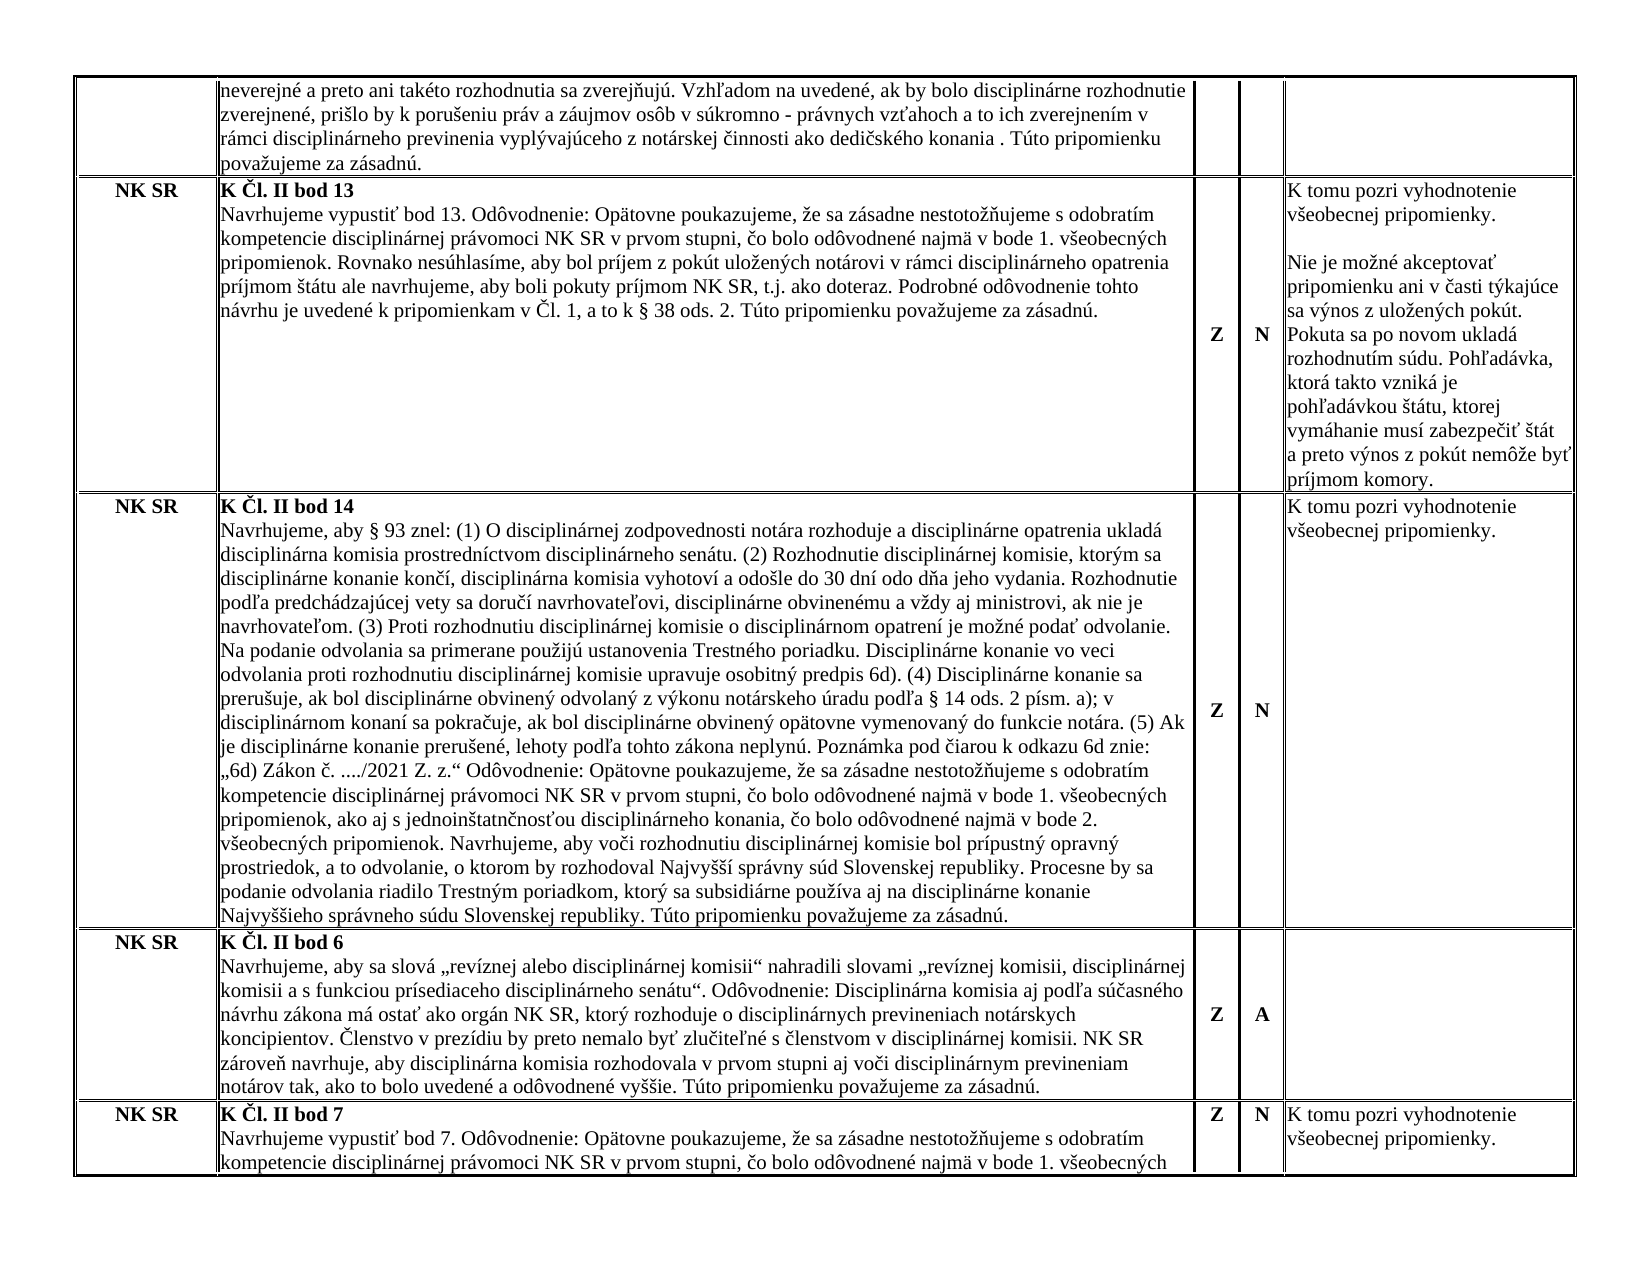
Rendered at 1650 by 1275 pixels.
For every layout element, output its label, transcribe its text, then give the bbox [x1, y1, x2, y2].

table_cell NK SR [77, 1099, 218, 1174]
table_cell NK SR [75, 491, 218, 927]
table_cell K Čl. II bod 14 Navrhujeme, aby § 93 znel: (1) O disciplinárnej zodpovednosti notára rozhoduje a disciplinárne opatrenia ukladá disciplinárna komisia prostredníctvom disciplinárneho senátu. (2) Rozhodnutie disciplinárnej komisie, ktorým sa disciplinárne konanie končí, disciplinárna komisia vyhotoví a odošle do 30 dní odo dňa jeho vydania. Rozhodnutie podľa predchádzajúcej vety sa doručí navrhovateľovi, disciplinárne obvinenému a vždy aj ministrovi, ak nie je navrhovateľom. (3) Proti rozhodnutiu disciplinárnej komisie o disciplinárnom opatrení je možné podať odvolanie. Na podanie odvolania sa primerane použijú ustanovenia Trestného poriadku. Disciplinárne konanie vo veci odvolania proti rozhodnutiu disciplinárnej komisie upravuje osobitný predpis 6d). (4) Disciplinárne konanie sa prerušuje, ak bol disciplinárne obvinený odvolaný z výkonu notárskeho úradu podľa § 14 ods. 2 písm. a); v disciplinárnom konaní sa pokračuje, ak bol disciplinárne obvinený opätovne vymenovaný do funkcie notára. (5) Ak je disciplinárne konanie prerušené, lehoty podľa tohto zákona neplynú. Poznámka pod čiarou k odkazu 6d znie: „6d) Zákon č. ..../2021 Z. z.“ Odôvodnenie: Opätovne poukazujeme, že sa zásadne nestotožňujeme s odobratím kompetencie disciplinárnej právomoci NK SR v prvom stupni, čo bolo odôvodnené najmä v bode 1. všeobecných pripomienok, ako aj s jednoinštatnčnosťou disciplinárneho konania, čo bolo odôvodnené najmä v bode 2. všeobecných pripomienok. Navrhujeme, aby voči rozhodnutiu disciplinárnej komisie bol prípustný opravný prostriedok, a to odvolanie, o ktorom by rozhodoval Najvyšší správny súd Slovenskej republiky. Procesne by sa podanie odvolania riadilo Trestným poriadkom, ktorý sa subsidiárne používa aj na disciplinárne konanie Najvyššieho správneho súdu Slovenskej republiky. Túto pripomienku považujeme za zásadnú. [220, 494, 1193, 927]
table_cell K tomu pozri vyhodnotenie všeobecnej pripomienky. [1285, 491, 1575, 927]
table_cell K Čl. II bod 13 Navrhujeme vypustiť bod 13. Odôvodnenie: Opätovne poukazujeme, že sa zásadne nestotožňujeme s odobratím kompetencie disciplinárnej právomoci NK SR v prvom stupni, čo bolo odôvodnené najmä v bode 1. všeobecných pripomienok. Rovnako nesúhlasíme, aby bol príjem z pokút uložených notárovi v rámci disciplinárneho opatrenia príjmom štátu ale navrhujeme, aby boli pokuty príjmom NK SR, t.j. ako doteraz. Podrobné odôvodnenie tohto návrhu je uvedené k pripomienkam v Čl. 1, a to k § 38 ods. 2. Túto pripomienku považujeme za zásadnú. [220, 178, 1193, 491]
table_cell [218, 78, 1194, 174]
table_cell [1285, 927, 1575, 1098]
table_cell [218, 1102, 1194, 1174]
table_cell Z [1194, 1102, 1239, 1174]
table_cell Z [1196, 930, 1238, 1098]
table_cell N [1239, 1102, 1284, 1174]
table_cell Z [1194, 78, 1239, 174]
table_cell NK SR [75, 927, 218, 1098]
table_cell A [1241, 930, 1283, 1098]
table_cell A [1239, 78, 1284, 174]
table_cell K Čl. II bod 6 Navrhujeme, aby sa slová „revíznej alebo disciplinárnej komisii“ nahradili slovami „revíznej komisii, disciplinárnej komisii a s funkciou prísediaceho disciplinárneho senátu“. Odôvodnenie: Disciplinárna komisia aj podľa súčasného návrhu zákona má ostať ako orgán NK SR, ktorý rozhoduje o disciplinárnych previneniach notárskych koncipientov. Členstvo v prezídiu by preto nemalo byť zlučiteľné s členstvom v disciplinárnej komisii. NK SR zároveň navrhuje, aby disciplinárna komisia rozhodovala v prvom stupni aj voči disciplinárnym previneniam notárov tak, ako to bolo uvedené a odôvodnené vyššie. Túto pripomienku považujeme za zásadnú. [220, 930, 1193, 1098]
table_cell NK SR [77, 175, 216, 491]
table_cell Z [1196, 178, 1238, 491]
table_cell [1285, 78, 1573, 174]
table_cell N [1241, 494, 1283, 927]
table_cell N [1241, 178, 1283, 491]
table_cell K tomu pozri vyhodnotenie všeobecnej pripomienky. Nie je možné akceptovať pripomienku ani v časti týkajúce sa výnos z uložených pokút. Pokuta sa po novom ukladá rozhodnutím súdu. Pohľadávka, ktorá takto vzniká je pohľadávkou štátu, ktorej vymáhanie musí zabezpečiť štát a preto výnos z pokút nemôže byť príjmom komory. [1286, 175, 1574, 491]
table_cell NK SR [77, 77, 218, 174]
table_cell Z [1196, 494, 1238, 927]
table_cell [1285, 1099, 1574, 1174]
